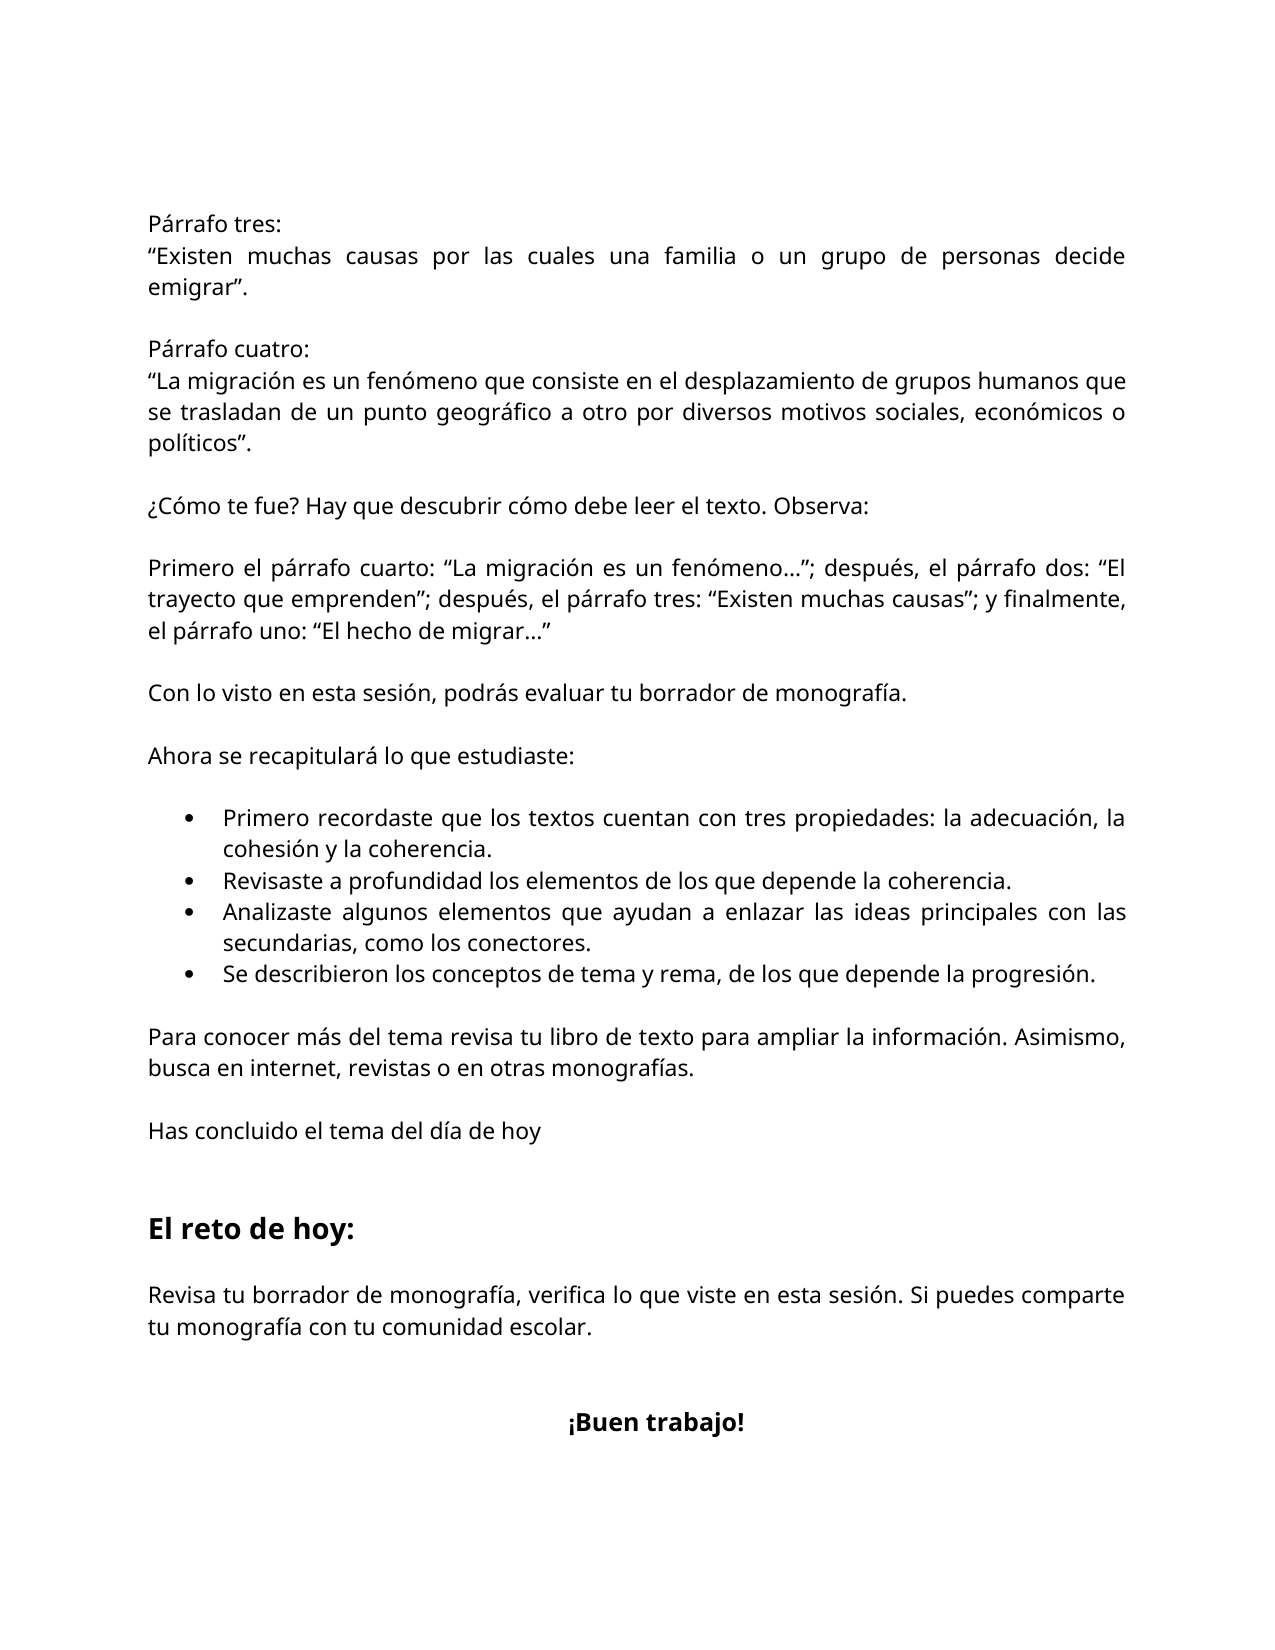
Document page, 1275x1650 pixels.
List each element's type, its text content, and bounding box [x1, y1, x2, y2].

text Primero el párrafo cuarto: “La migración es un fenómeno…”; después, el párrafo dos: “El trayecto que emprenden”; después, el párrafo tres: “Existen muchas causas”; y finalmente, el párrafo uno: “El hecho de migrar…” [148, 552, 1127, 646]
text Con lo visto en esta sesión, podrás evaluar tu borrador de monografía. [148, 677, 1127, 708]
text Párrafo cuatro: [148, 333, 1127, 365]
text El reto de hoy: [148, 1208, 1127, 1248]
text Para conocer más del tema revisa tu libro de texto para ampliar la información. Asimismo, busca en internet, revistas o en otras monografías. [148, 1021, 1127, 1083]
text Párrafo tres: [148, 208, 1127, 240]
text “La migración es un fenómeno que consiste en el desplazamiento de grupos humanos que se trasladan de un punto geográfico a otro por diversos motivos sociales, económicos o políticos”. [148, 365, 1127, 458]
list Primero recordaste que los textos cuentan con tres propiedades: la adecuación, la cohesión y la coherencia. [185, 802, 1127, 865]
text Revisa tu borrador de monografía, verifica lo que viste en esta sesión. Si puedes comparte tu monografía con tu comunidad escolar. [148, 1279, 1127, 1342]
text Ahora se recapitulará lo que estudiaste: [148, 740, 1127, 771]
list Analizaste algunos elementos que ayudan a enlazar las ideas principales con las secundarias, como los conectores. [185, 896, 1127, 958]
list Se describieron los conceptos de tema y rema, de los que depende la progresión. [185, 958, 1127, 990]
text Has concluido el tema del día de hoy [148, 1115, 1127, 1146]
text ¿Cómo te fue? Hay que descubrir cómo debe leer el texto. Observa: [148, 490, 1127, 521]
list Revisaste a profundidad los elementos de los que depende la coherencia. [185, 865, 1127, 896]
text “Existen muchas causas por las cuales una familia o un grupo de personas decide emigrar”. [148, 240, 1127, 302]
text ¡Buen trabajo! [185, 1404, 1127, 1438]
